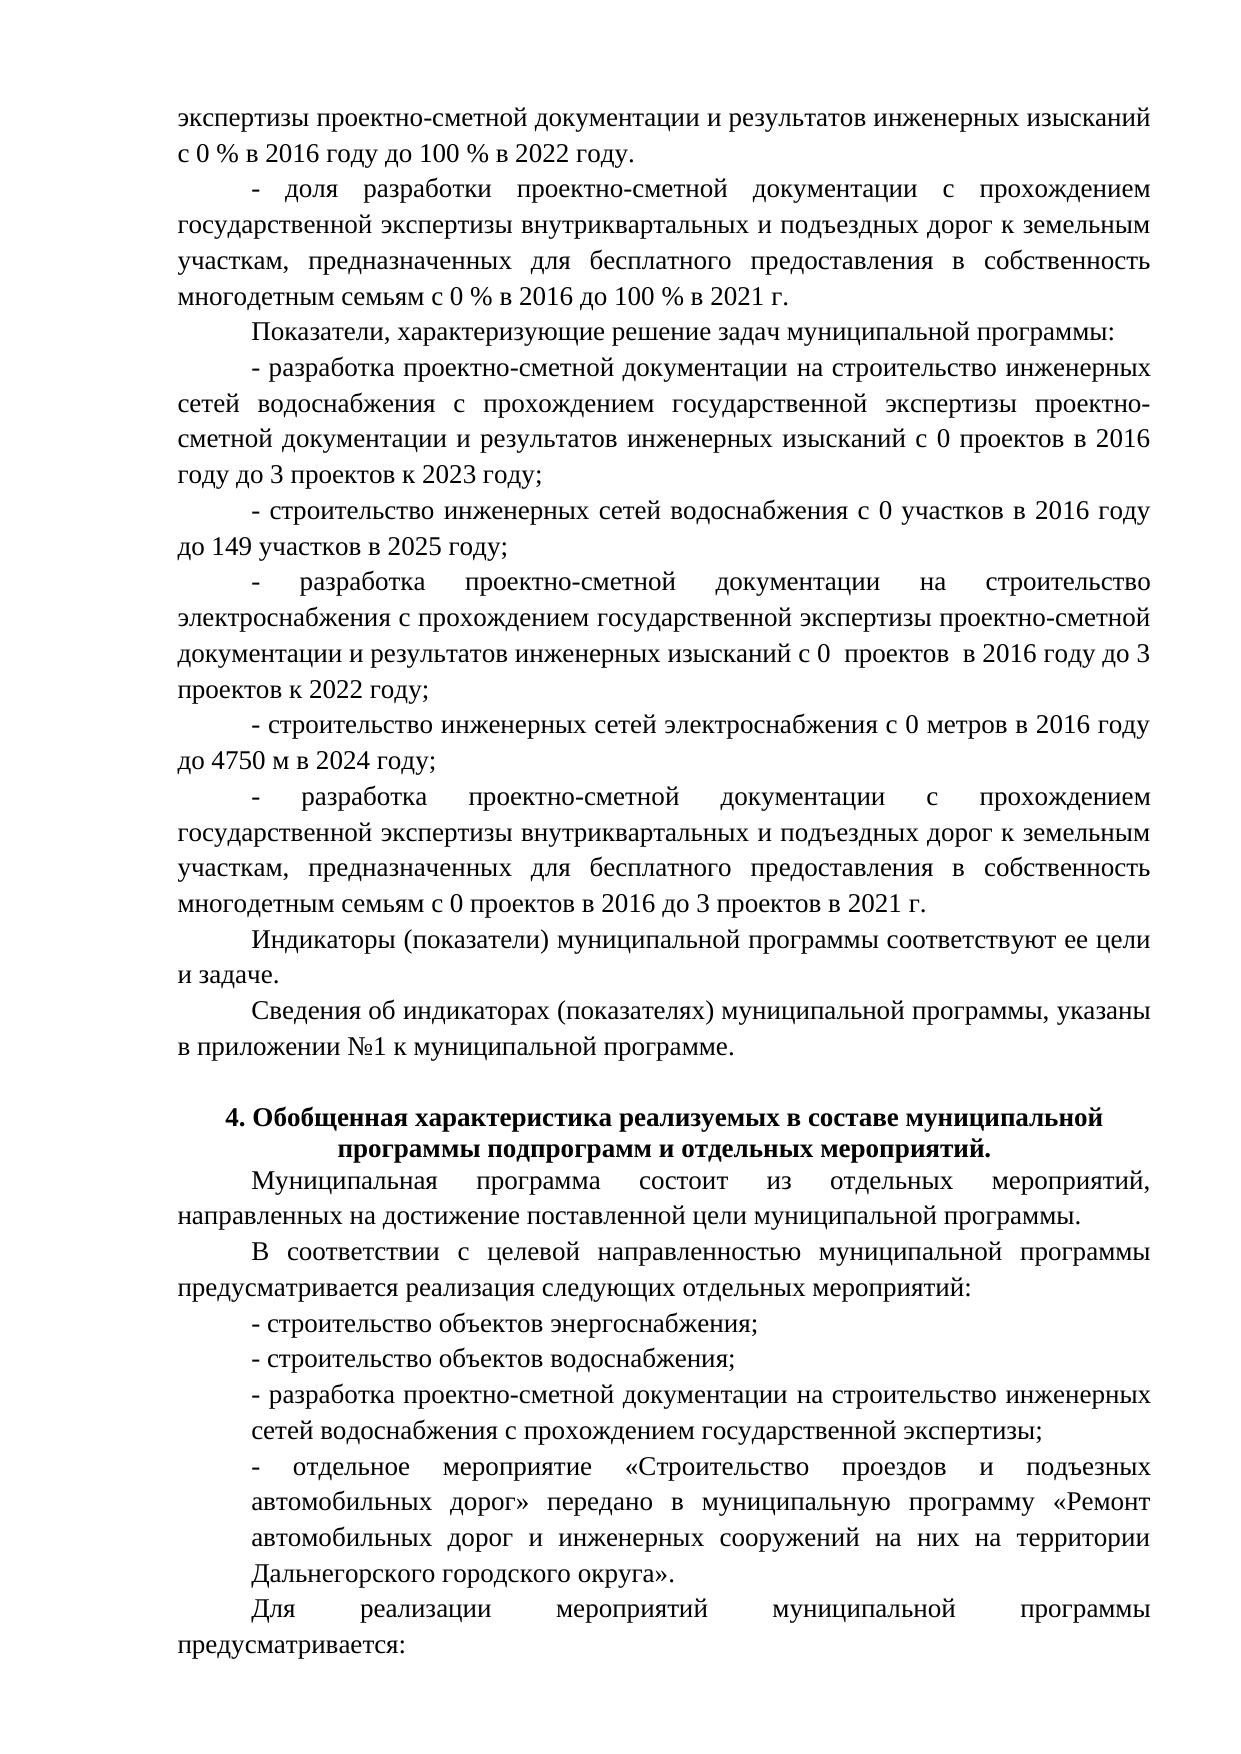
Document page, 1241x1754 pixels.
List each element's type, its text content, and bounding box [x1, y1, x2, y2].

text - строительство объектов энергоснабжения; [251, 1307, 1152, 1338]
list - разработка проектно-сметной документации на строительство электроснабжения с прохождением государственной экспертизы проектно-сметной документации и результатов инженерных изысканий с 0 проектов в 2016 году до 3 проектов к 2022 году; [177, 566, 1152, 704]
text - разработка проектно-сметной документации с прохождением государственной экспертизы внутриквартальных и подъездных дорог к земельным участкам, предназначенных для бесплатного предоставления в собственность многодетным семьям с 0 проектов в 2016 до 3 проектов в 2021 г. [177, 780, 1152, 918]
text - разработка проектно-сметной документации на строительство инженерных сетей водоснабжения с прохождением государственной экспертизы; [251, 1378, 1152, 1445]
list - строительство инженерных сетей водоснабжения с 0 участков в 2016 году до 149 участков в 2025 году; [177, 494, 1152, 561]
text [177, 101, 1152, 168]
text Для реализации мероприятий муниципальной программы предусматривается: [177, 1592, 1152, 1659]
text - доля разработки проектно-сметной документации с прохождением государственной экспертизы внутриквартальных и подъездных дорог к земельным участкам, предназначенных для бесплатного предоставления в собственность многодетным семьям с 0 % в 2016 до 100 % в 2021 г. [177, 172, 1152, 311]
list - разработка проектно-сметной документации на строительство инженерных сетей водоснабжения с прохождением государственной экспертизы проектно-сметной документации и результатов инженерных изысканий с 0 проектов в 2016 году до 3 проектов к 2023 году; [177, 351, 1152, 489]
text 4. Обобщенная характеристика реализуемых в составе муниципальной программы подпрограмм и отдельных мероприятий. [177, 1101, 1152, 1164]
text - строительство объектов водоснабжения; [251, 1342, 1152, 1373]
list - строительство инженерных сетей электроснабжения с 0 метров в 2016 году до 4750 м в 2024 году; [177, 708, 1152, 775]
text Муниципальная программа состоит из отдельных мероприятий, направленных на достижение поставленной цели муниципальной программы. [177, 1164, 1152, 1231]
text В соответствии с целевой направленностью муниципальной программы предусматривается реализация следующих отдельных мероприятий: [177, 1235, 1152, 1302]
list Индикаторы (показатели) муниципальной программы соответствуют ее цели и задаче. [177, 923, 1152, 990]
text - отдельное мероприятие «Строительство проездов и подъезных автомобильных дорог» передано в муниципальную программу «Ремонт автомобильных дорог и инженерных сооружений на них на территории Дальнегорского городского округа». [251, 1449, 1152, 1588]
text Сведения об индикаторах (показателях) муниципальной программы, указаны в приложении №1 к муниципальной программе. [177, 994, 1152, 1061]
text Показатели, характеризующие решение задач муниципальной программы: [177, 315, 1152, 347]
